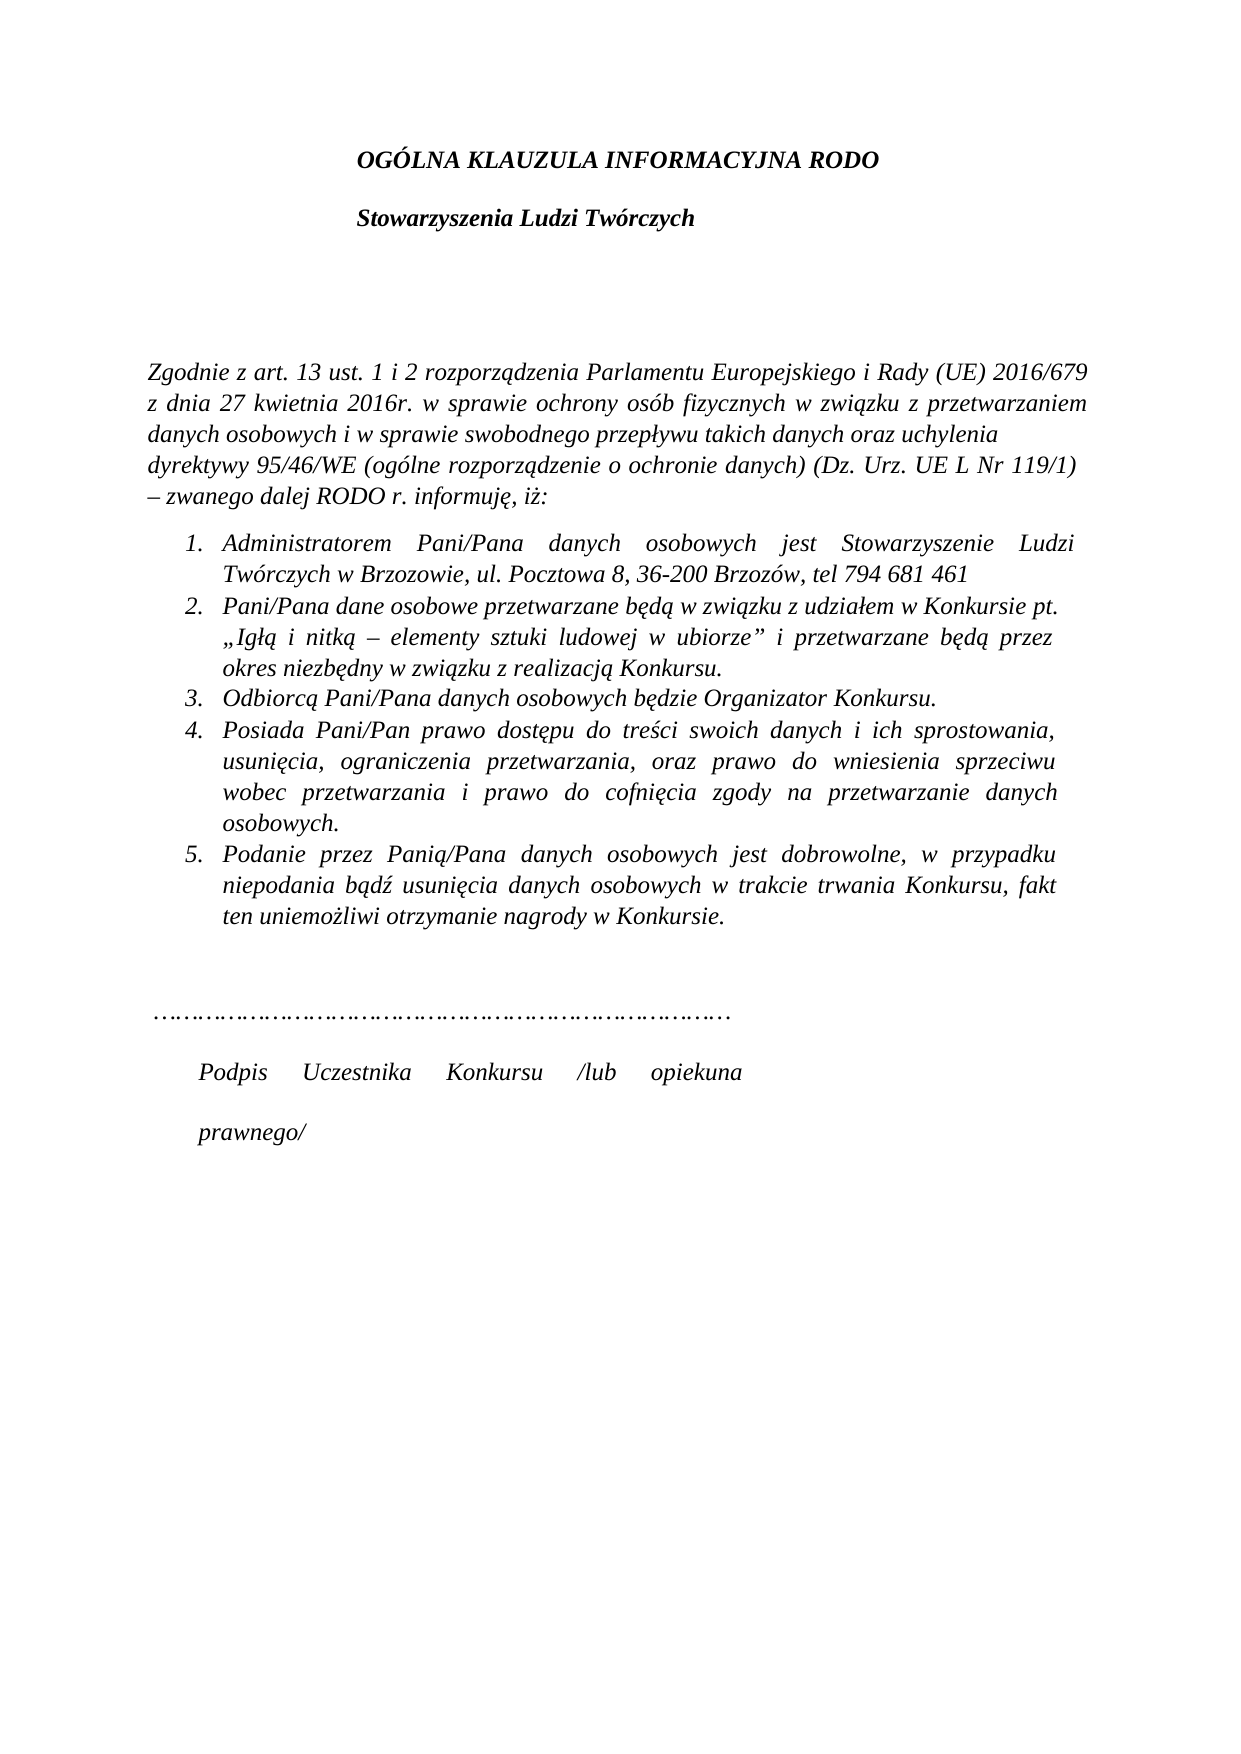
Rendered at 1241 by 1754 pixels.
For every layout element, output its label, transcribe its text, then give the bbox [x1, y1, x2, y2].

text …………………………………………………………………… Podpis Uczestnika Konkursu /lub opiekuna prawnego/ [154, 996, 745, 1146]
text dyrektywy 95/46/WE (ogólne rozporządzenie o ochronie danych) (Dz. Urz. UE L Nr 119/1) – zwanego dalej RODO r. informuję, iż: [147, 450, 1080, 510]
text „Igłą i nitką – elementy sztuki ludowej w ubiorze” i przetwarzane będą przez okres niezbędny w związku z realizacją Konkursu. [222, 622, 1057, 682]
subtitle OGÓLNA KLAUZULA INFORMACYJNA RODO [357, 145, 883, 174]
text Stowarzyszenia Ludzi Twórczych [356, 203, 883, 232]
text Zgodnie z art. 13 ust. 1 i 2 rozporządzenia Parlamentu Europejskiego i Rady (UE) 2016/679 z dnia 27 kwietnia 2016r. w sprawie ochrony osób fizycznych w związku z przetwarzaniem danych osobowych i w sprawie swobodnego przepływu takich danych oraz uchylenia [147, 357, 1092, 448]
list Posiada Pani/Pan prawo dostępu do treści swoich danych i ich sprostowania, usunięcia, ograniczenia przetwarzania, oraz prawo do wniesienia sprzeciwu wobec przetwarzania i prawo do cofnięcia zgody na przetwarzanie danych osobowych. [185, 715, 1059, 837]
list Podanie przez Panią/Pana danych osobowych jest dobrowolne, w przypadku niepodania bądź usunięcia danych osobowych w trakcie trwania Konkursu, fakt ten uniemożliwi otrzymanie nagrody w Konkursie. [185, 839, 1059, 930]
list Odbiorcą Pani/Pana danych osobowych będzie Organizator Konkursu. [185, 684, 1105, 713]
list Administratorem Pani/Pana danych osobowych jest Stowarzyszenie Ludzi Twórczych w Brzozowie, ul. Pocztowa 8, 36-200 Brzozów, tel 794 681 461 [185, 528, 1077, 588]
list Pani/Pana dane osobowe przetwarzane będą w związku z udziałem w Konkursie pt. [185, 591, 1105, 619]
